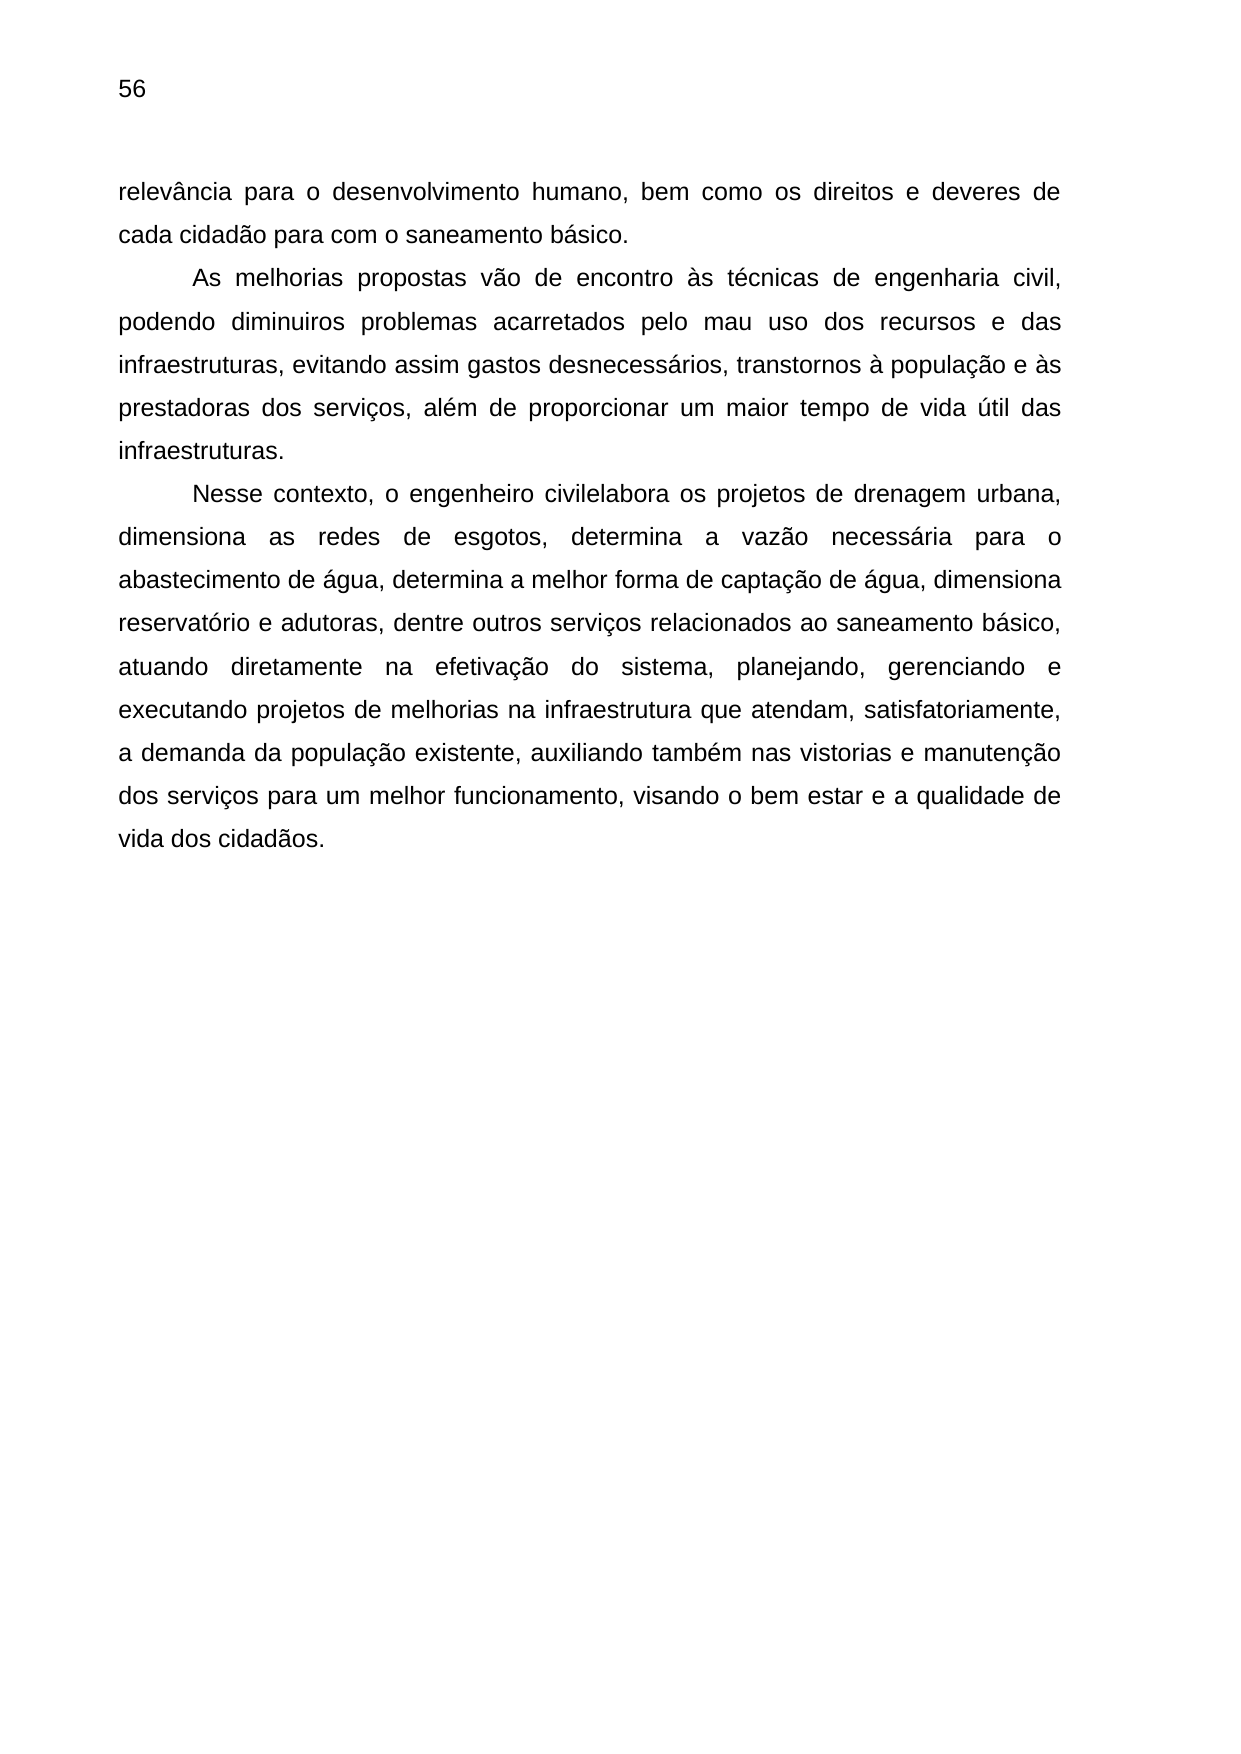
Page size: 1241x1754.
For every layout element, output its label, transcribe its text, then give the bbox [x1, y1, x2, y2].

text Nesse contexto, o engenheiro civilelabora os projetos de drenagem urbana, dimensiona as redes de esgotos, determina a vazão necessária para o abastecimento de água, determina a melhor forma de captação de água, dimensiona reservatório e adutoras, dentre outros serviços relacionados ao saneamento básico, atuando diretamente na efetivação do sistema, planejando, gerenciando e executando projetos de melhorias na infraestrutura que atendam, satisfatoriamente, a demanda da população existente, auxiliando também nas vistorias e manutenção dos serviços para um melhor funcionamento, visando o bem estar e a qualidade de vida dos cidadãos. [118, 479, 1063, 853]
text As melhorias propostas vão de encontro às técnicas de engenharia civil, podendo diminuiros problemas acarretados pelo mau uso dos recursos e das infraestruturas, evitando assim gastos desnecessários, transtornos à população e às prestadoras dos serviços, além de proporcionar um maior tempo de vida útil das infraestruturas. [118, 263, 1063, 465]
